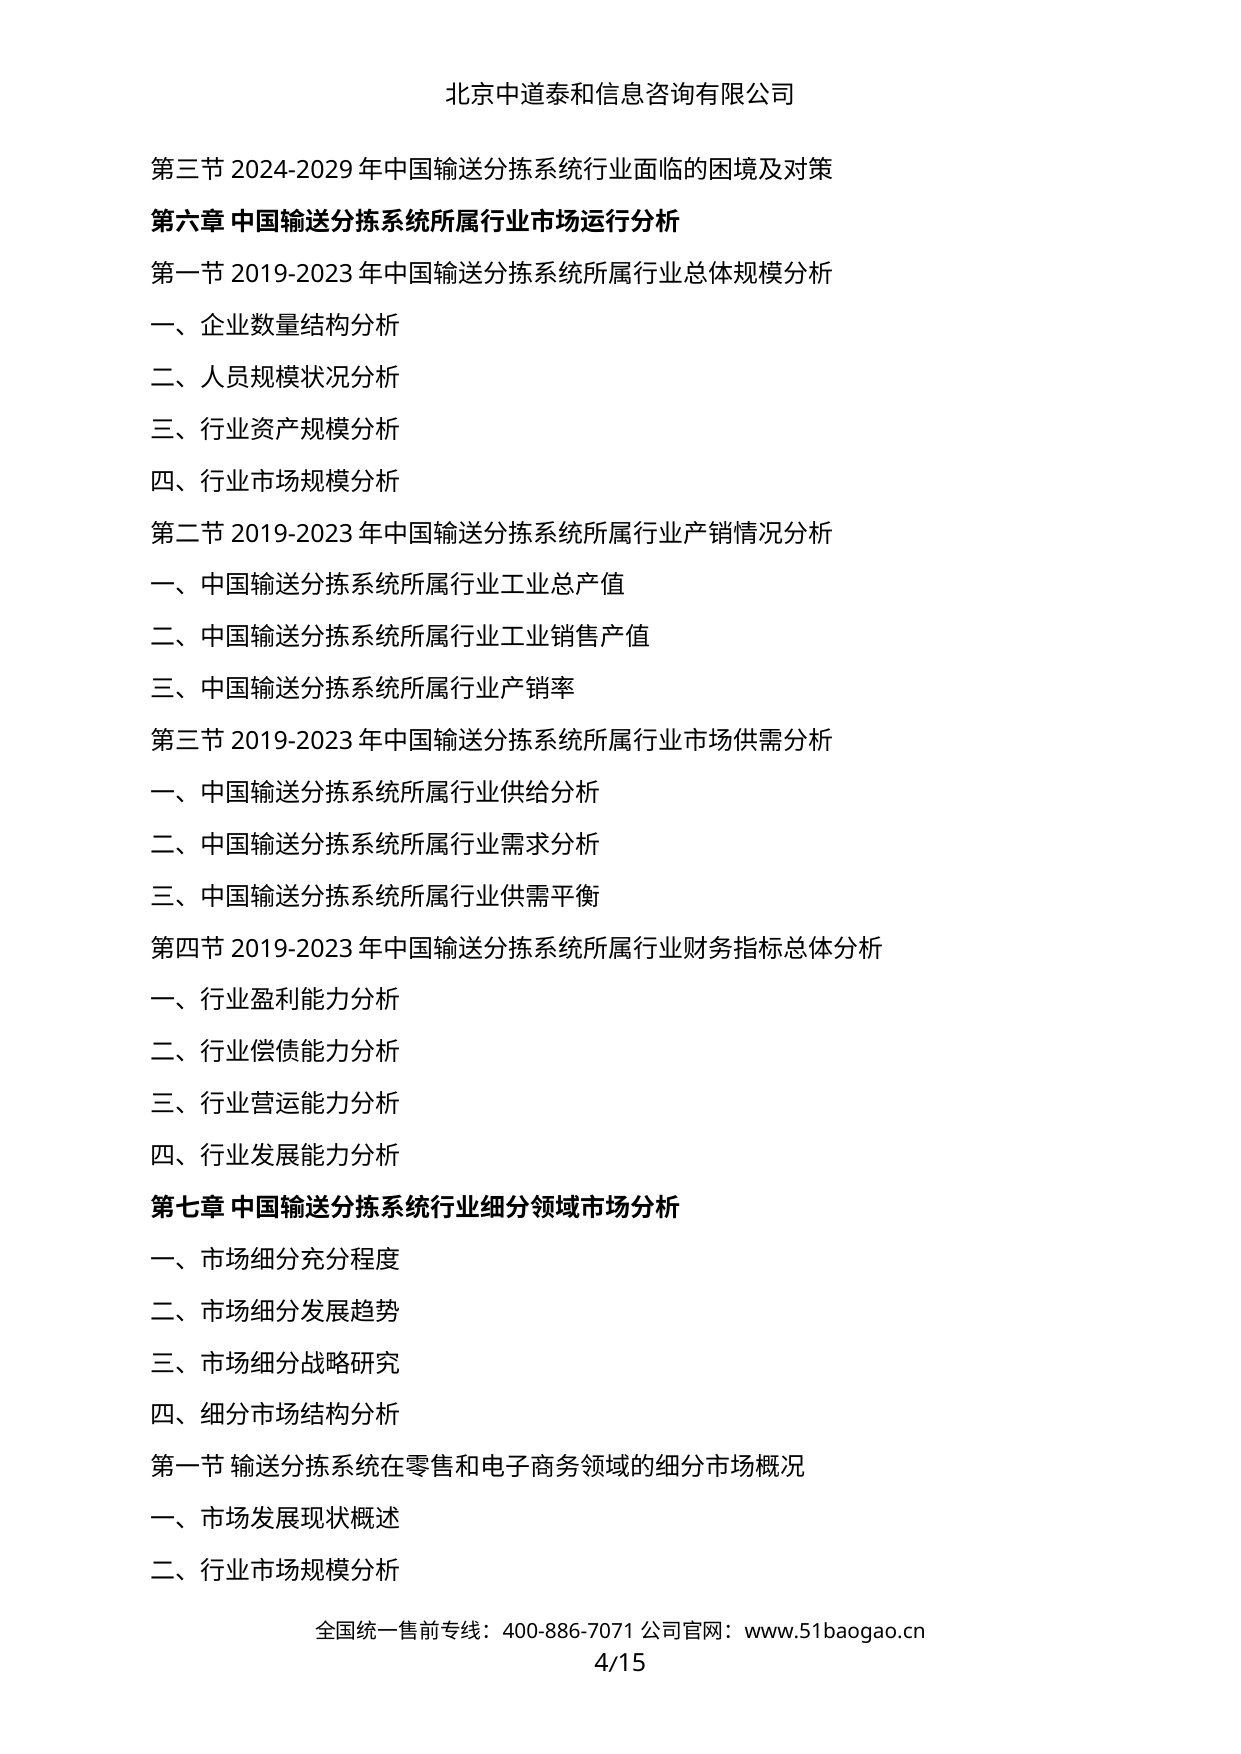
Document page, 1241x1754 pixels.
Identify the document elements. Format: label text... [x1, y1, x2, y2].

text 一、行业盈利能力分析 [150, 980, 1090, 1016]
text 三、市场细分战略研究 [150, 1343, 1090, 1379]
text 第二节 2019-2023年中国输送分拣系统所属行业产销情况分析 [150, 513, 1090, 549]
text 二、行业偿债能力分析 [150, 1032, 1090, 1068]
text 二、行业市场规模分析 [150, 1551, 1090, 1587]
text 第一节 输送分拣系统在零售和电子商务领域的细分市场概况 [150, 1447, 1090, 1483]
text 第三节 2019-2023年中国输送分拣系统所属行业市场供需分析 [150, 721, 1090, 757]
text 三、行业资产规模分析 [150, 409, 1090, 446]
text 一、企业数量结构分析 [150, 306, 1090, 342]
text 第四节 2019-2023年中国输送分拣系统所属行业财务指标总体分析 [150, 928, 1090, 964]
text 二、市场细分发展趋势 [150, 1291, 1090, 1327]
text 四、细分市场结构分析 [150, 1395, 1090, 1431]
text 二、中国输送分拣系统所属行业需求分析 [150, 824, 1090, 861]
text 第三节 2024-2029年中国输送分拣系统行业面临的困境及对策 [150, 150, 1090, 186]
text 三、行业营运能力分析 [150, 1084, 1090, 1120]
text 一、中国输送分拣系统所属行业供给分析 [150, 772, 1090, 809]
text 四、行业市场规模分析 [150, 461, 1090, 497]
text 三、中国输送分拣系统所属行业供需平衡 [150, 876, 1090, 912]
text 第七章 中国输送分拣系统行业细分领域市场分析 [150, 1187, 1090, 1224]
text 四、行业发展能力分析 [150, 1136, 1090, 1172]
text 第六章 中国输送分拣系统所属行业市场运行分析 [150, 202, 1090, 238]
text 二、人员规模状况分析 [150, 357, 1090, 394]
text 二、中国输送分拣系统所属行业工业销售产值 [150, 617, 1090, 653]
text 三、中国输送分拣系统所属行业产销率 [150, 669, 1090, 705]
text 一、市场细分充分程度 [150, 1239, 1090, 1276]
text 一、市场发展现状概述 [150, 1499, 1090, 1535]
text 第一节 2019-2023年中国输送分拣系统所属行业总体规模分析 [150, 254, 1090, 290]
text 一、中国输送分拣系统所属行业工业总产值 [150, 565, 1090, 601]
